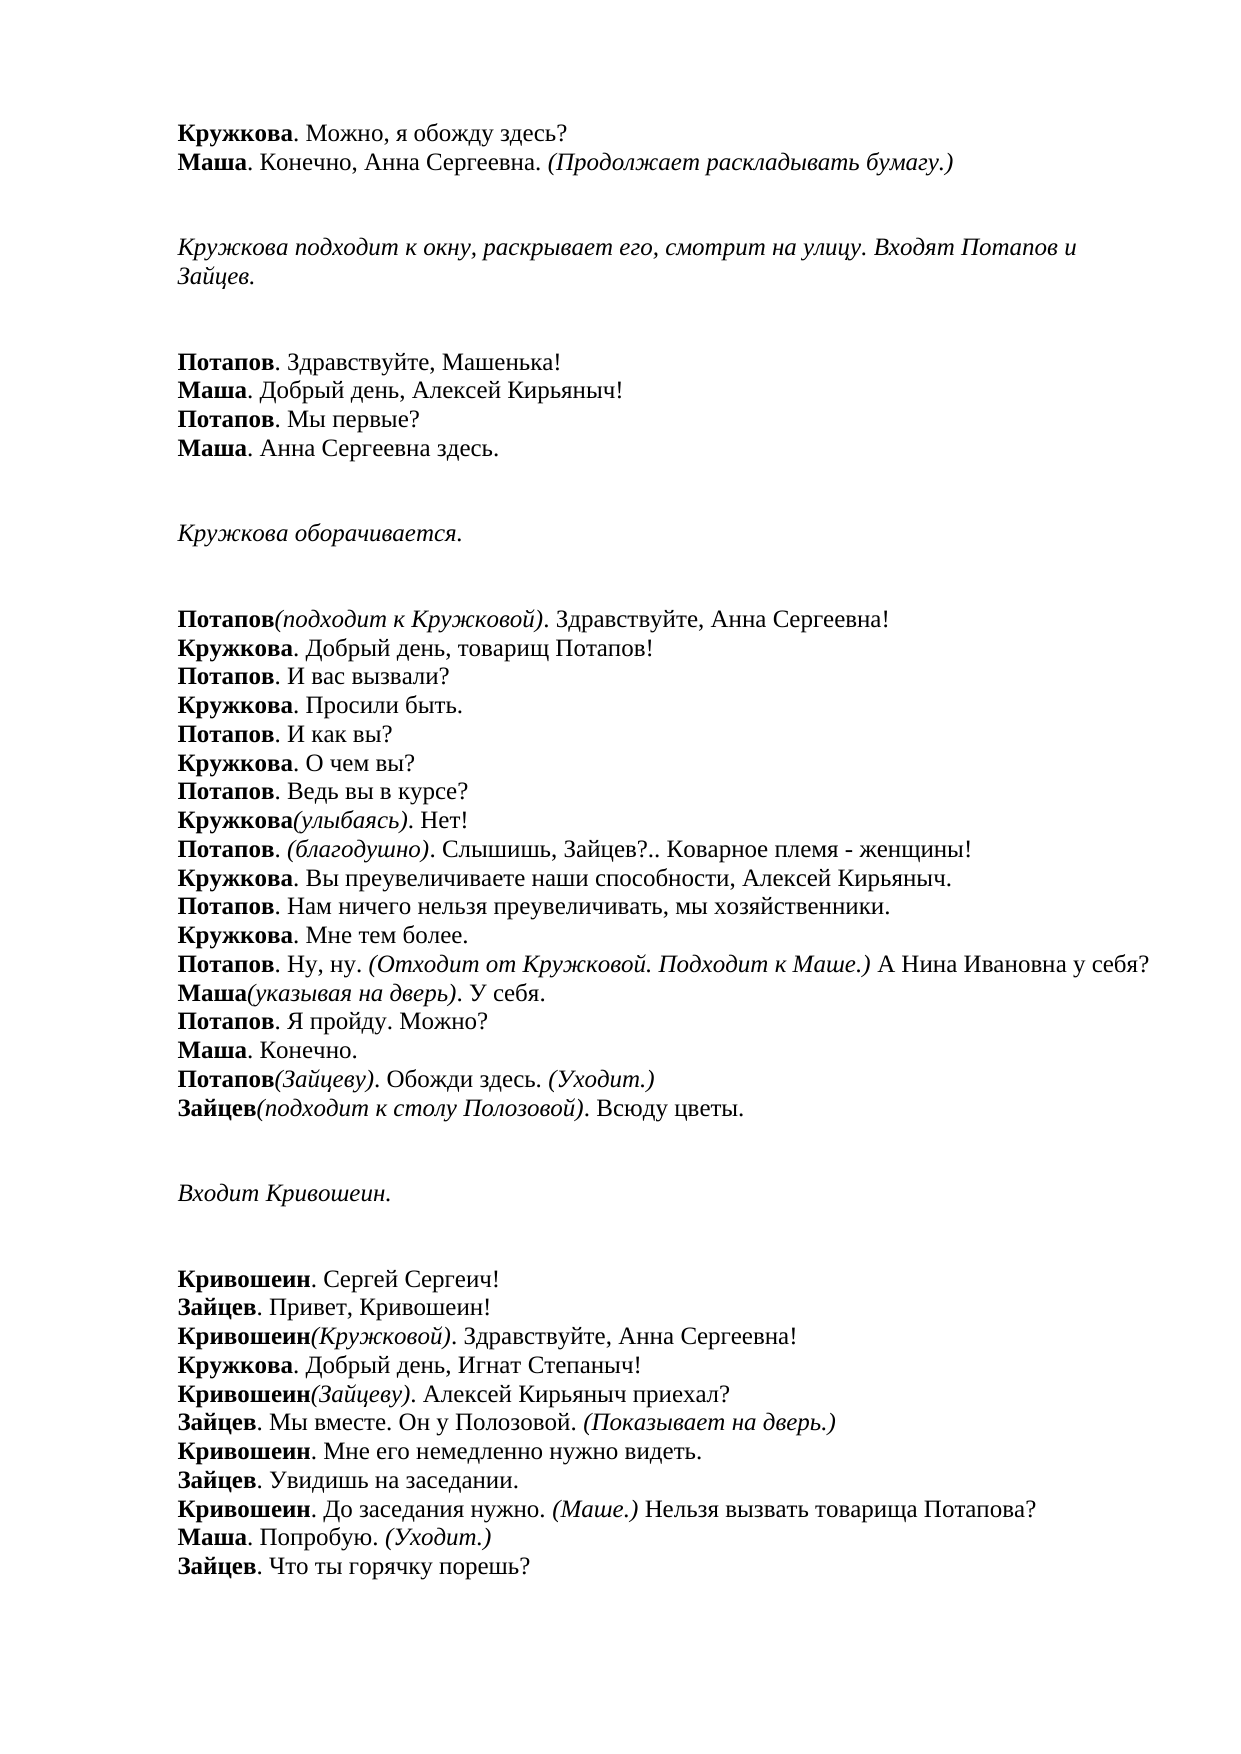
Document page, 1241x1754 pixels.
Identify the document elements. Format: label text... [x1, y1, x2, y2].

text Кривошеин. Сергей Сергеич! [177, 1264, 1152, 1292]
text Потапов(Зайцеву). Обожди здесь. (Уходит.) [177, 1064, 1152, 1093]
text Зайцев(подходит к столу Полозовой). Всюду цветы. [177, 1093, 1152, 1121]
text Кружкова. Мне тем более. [177, 920, 1152, 949]
text Кривошеин. До заседания нужно. (Маше.) Нельзя вызвать товарища Потапова? [177, 1494, 1152, 1522]
text Маша. Конечно, Анна Сергеевна. (Продолжает раскладывать бумагу.) [177, 147, 1152, 176]
text Потапов. (благодушно). Слышишь, Зайцев?.. Коварное племя - женщины! [177, 834, 1152, 863]
text Кружкова подходит к окну, раскрывает его, смотрит на улицу. Входят Потапов и Зайцев. [177, 232, 1152, 290]
text Кружкова. Добрый день, товарищ Потапов! [177, 633, 1152, 661]
text Кружкова. Добрый день, Игнат Степаныч! [177, 1350, 1152, 1379]
text Кривошеин(Кружковой). Здравствуйте, Анна Сергеевна! [177, 1321, 1152, 1350]
text Потапов. Я пройду. Можно? [177, 1006, 1152, 1035]
text Зайцев. Привет, Кривошеин! [177, 1292, 1152, 1321]
text Маша. Попробую. (Уходит.) [177, 1522, 1152, 1551]
text Потапов(подходит к Кружковой). Здравствуйте, Анна Сергеевна! [177, 604, 1152, 633]
text Кривошеин(Зайцеву). Алексей Кирьяныч приехал? [177, 1379, 1152, 1407]
text Потапов. И вас вызвали? [177, 661, 1152, 690]
text Потапов. Нам ничего нельзя преувеличивать, мы хозяйственники. [177, 891, 1152, 920]
text Маша. Добрый день, Алексей Кирьяныч! [177, 375, 1152, 404]
text Маша. Конечно. [177, 1035, 1152, 1064]
text Потапов. Мы первые? [177, 404, 1152, 433]
text Кружкова. Просили быть. [177, 690, 1152, 719]
text Кружкова(улыбаясь). Нет! [177, 805, 1152, 834]
text Кружкова. О чем вы? [177, 748, 1152, 776]
text Кружкова. Вы преувеличиваете наши способности, Алексей Кирьяныч. [177, 863, 1152, 891]
text Потапов. Здравствуйте, Машенька! [177, 347, 1152, 375]
text Кружкова. Можно, я обожду здесь? [177, 118, 1152, 147]
text Маша. Анна Сергеевна здесь. [177, 433, 1152, 462]
text Потапов. Ведь вы в курсе? [177, 776, 1152, 805]
text Зайцев. Что ты горячку порешь? [177, 1551, 1152, 1580]
text Кружкова оборачивается. [177, 518, 1152, 547]
text Маша(указывая на дверь). У себя. [177, 978, 1152, 1006]
text Потапов. И как вы? [177, 719, 1152, 748]
text Зайцев. Увидишь на заседании. [177, 1465, 1152, 1494]
text Кривошеин. Мне его немедленно нужно видеть. [177, 1436, 1152, 1465]
text Зайцев. Мы вместе. Он у Полозовой. (Показывает на дверь.) [177, 1407, 1152, 1436]
text Потапов. Ну, ну. (Отходит от Кружковой. Подходит к Маше.) А Нина Ивановна у себя? [177, 949, 1152, 978]
text Входит Кривошеин. [177, 1178, 1152, 1207]
